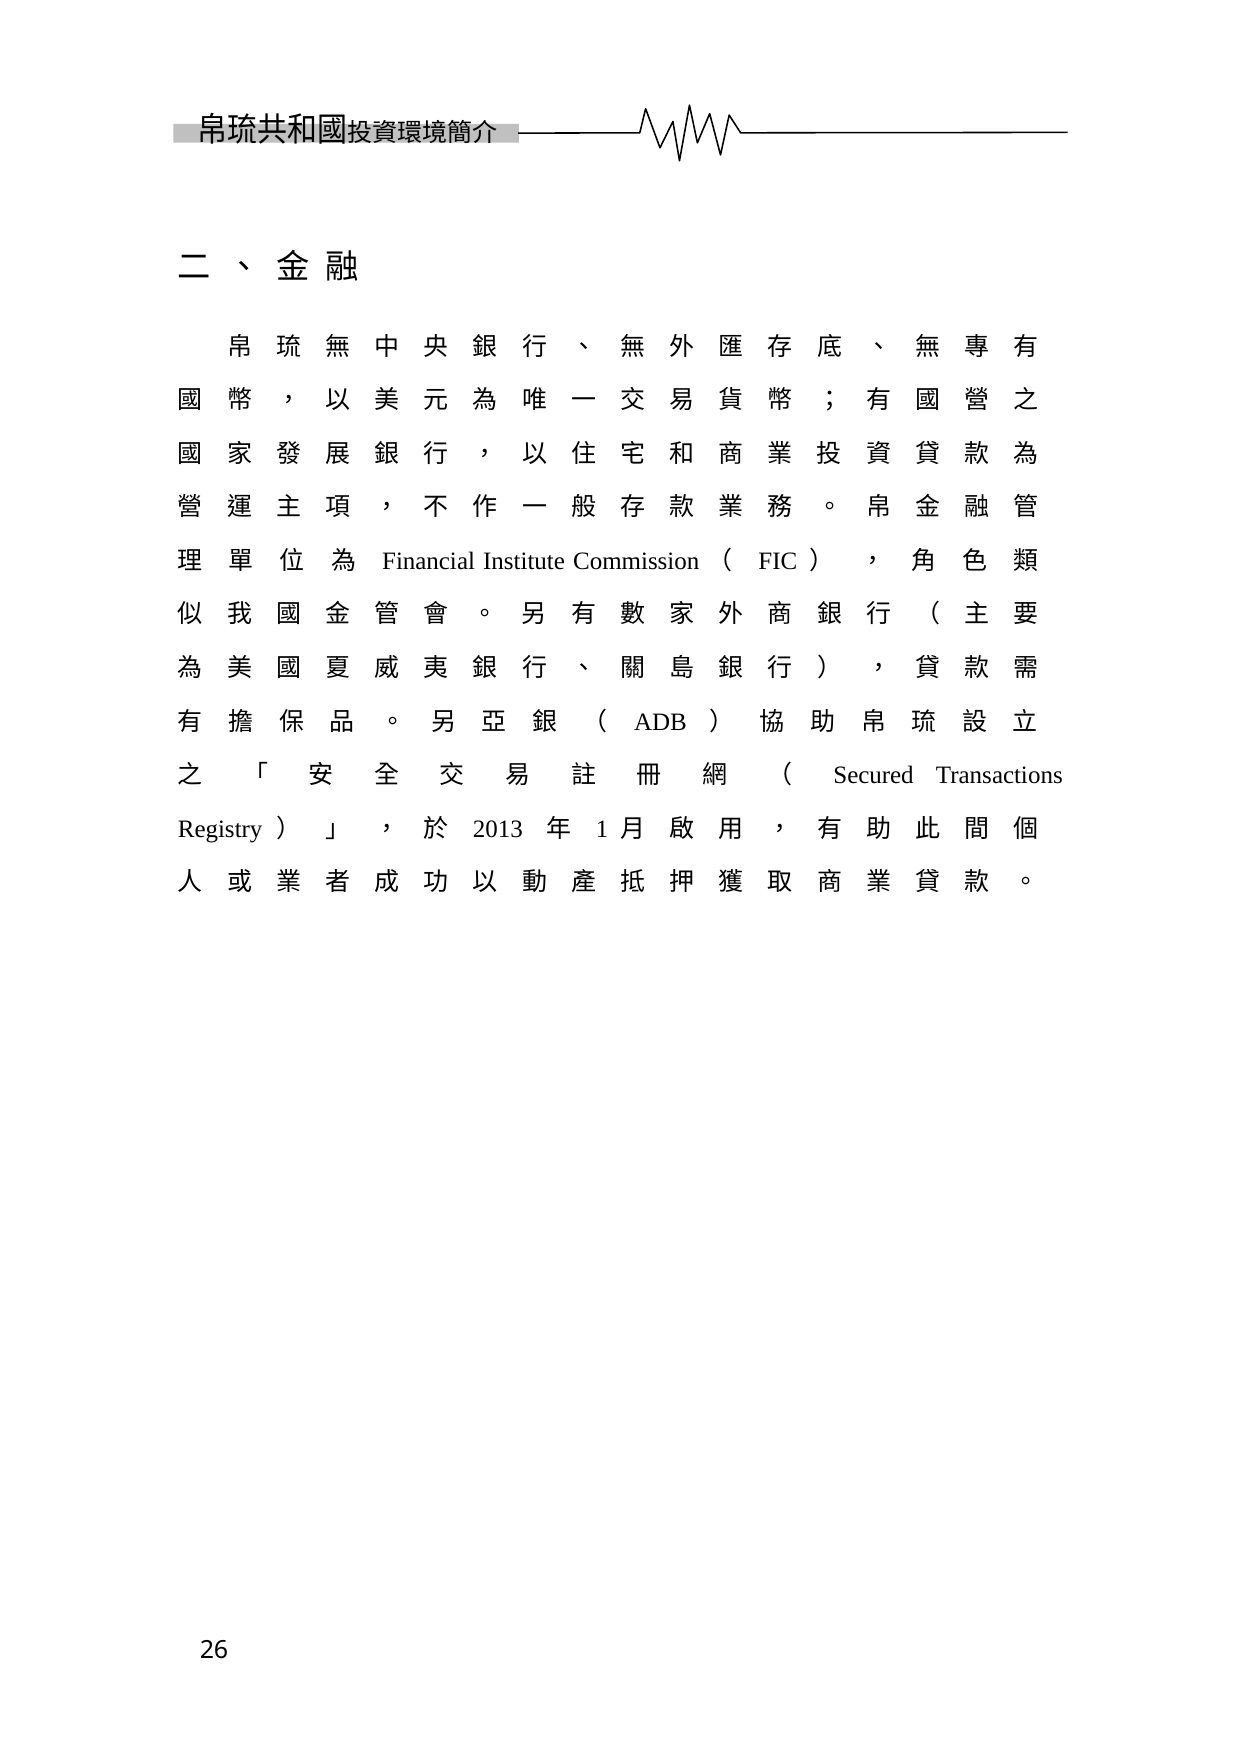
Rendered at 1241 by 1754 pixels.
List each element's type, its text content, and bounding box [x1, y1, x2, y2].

text 二、金融 [178, 237, 1063, 291]
text 帛琉無中央銀行、無外匯存底、無專有國幣，以美元為唯一交易貨幣；有國營之國家發展銀行，以住宅和商業投資貸款為營運主項，不作一般存款業務。帛金融管理單位為Financial Institute Commission（FIC），角色類似我國金管會。另有數家外商銀行（主要為美國夏威夷銀行、關島銀行），貸款需有擔保品。另亞銀（ADB）協助帛琉設立之「安全交易註冊網（Secured Transactions Registry）」，於2013年1月啟用，有助此間個人或業者成功以動產抵押獲取商業貸款。 [178, 317, 1063, 906]
